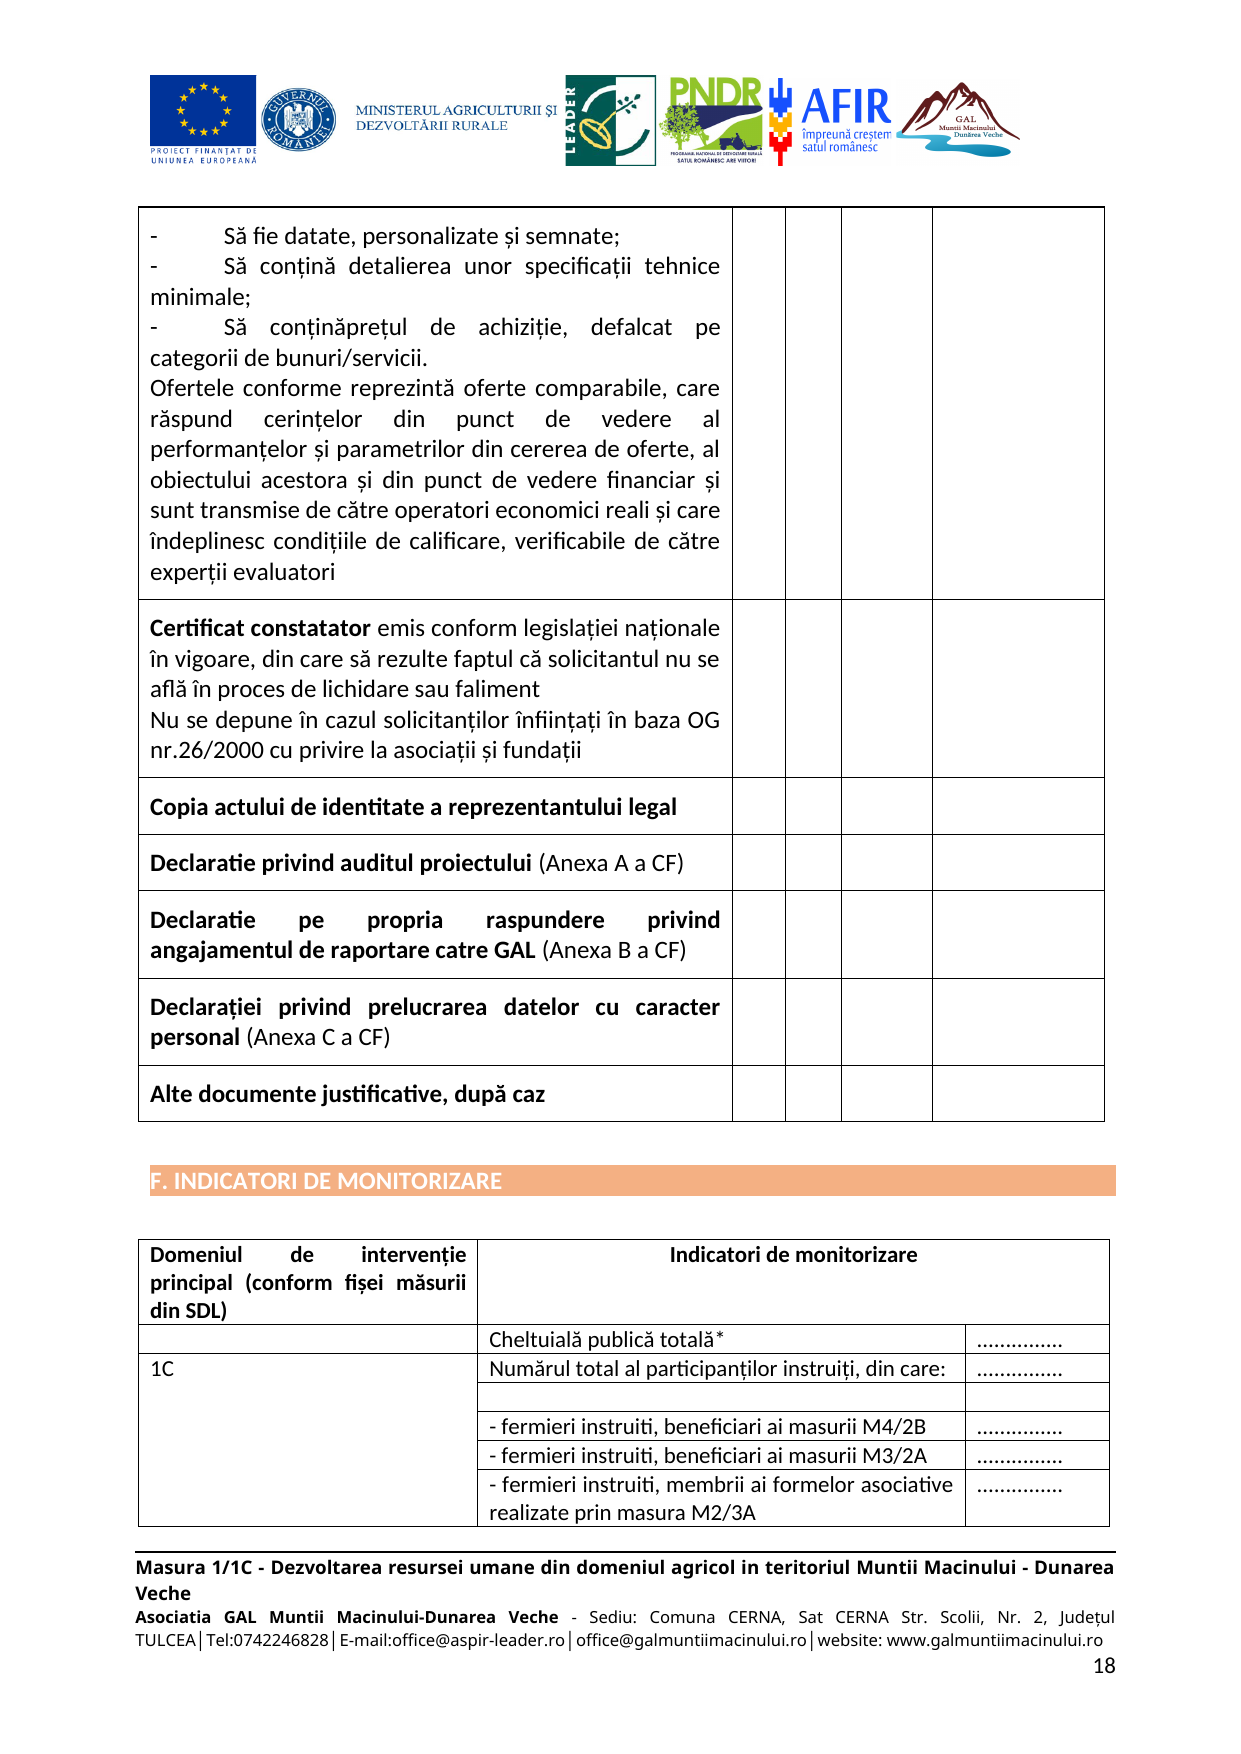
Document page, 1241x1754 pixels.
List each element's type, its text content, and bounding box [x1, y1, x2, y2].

table_cell [966, 1383, 1109, 1411]
table_cell [842, 979, 932, 1064]
table_cell [786, 1066, 841, 1121]
table_cell Certificat constatator emis conform legislației naționale în vigoare, din care să rezulte faptul că solicitantul nu se află în proces de lichidare sau faliment Nu se depune în cazul solicitanților înființați în baza OG nr.26/2000 cu privire la asociații și fundații [139, 600, 732, 777]
table_cell - fermieri instruiti, membrii ai formelor asociative realizate prin masura M2/3A [478, 1470, 965, 1526]
table_header Domeniul de intervenție principal (conform fișei măsurii din SDL) [139, 1240, 477, 1324]
table_cell Numărul total al participanților instruiți, din care: [478, 1354, 965, 1382]
table_cell [733, 778, 785, 834]
text F. INDICATORI DE MONITORIZARE [150, 1165, 1116, 1196]
table_cell [733, 600, 785, 777]
table_cell [733, 979, 785, 1064]
table_cell Declaratie privind auditul proiectului (Anexa A a CF) [139, 835, 732, 890]
table_cell ............... [966, 1354, 1109, 1382]
table_cell - fermieri instruiti, beneficiari ai masurii M4/2B [478, 1412, 965, 1440]
table_cell [842, 600, 932, 777]
table_cell ............... [966, 1441, 1109, 1469]
table_cell [933, 891, 1104, 977]
table_cell [733, 208, 785, 599]
table_cell [842, 1066, 932, 1121]
table_cell [933, 778, 1104, 834]
table_cell [933, 979, 1104, 1064]
table_cell - fermieri instruiti, beneficiari ai masurii M3/2A [478, 1441, 965, 1469]
table_cell Declarației privind prelucrarea datelor cu caracter personal (Anexa C a CF) [139, 979, 732, 1064]
picture [769, 78, 892, 166]
table_cell Alte documente justificative, după caz [139, 1066, 732, 1121]
table_cell 1C [139, 1354, 477, 1526]
table_cell [478, 1383, 965, 1411]
table_cell [933, 208, 1104, 599]
table_cell [842, 778, 932, 834]
table_cell Cheltuială publică totală* [478, 1325, 965, 1353]
table_cell ............... [966, 1325, 1109, 1353]
table_cell [786, 208, 841, 599]
table_cell [139, 1325, 477, 1353]
table_cell ............... [966, 1412, 1109, 1440]
table_cell [786, 891, 841, 977]
table_cell [933, 835, 1104, 890]
table_cell [786, 979, 841, 1064]
table_cell Declaratie pe propria raspundere privind angajamentul de raportare catre GAL (Anexa B a CF) [139, 891, 732, 977]
table_cell [733, 835, 785, 890]
table_cell Copia actului de identitate a reprezentantului legal [139, 778, 732, 834]
table_cell [786, 835, 841, 890]
table_cell [786, 778, 841, 834]
table_cell [842, 891, 932, 977]
table_cell [842, 208, 932, 599]
table_cell [933, 1066, 1104, 1121]
table_cell [733, 1066, 785, 1121]
table_cell [786, 600, 841, 777]
picture [896, 79, 1020, 166]
table_cell ............... [966, 1470, 1109, 1526]
table_cell [933, 600, 1104, 777]
table_header Indicatori de monitorizare [478, 1240, 1109, 1324]
table_cell [733, 891, 785, 977]
table_cell [842, 835, 932, 890]
